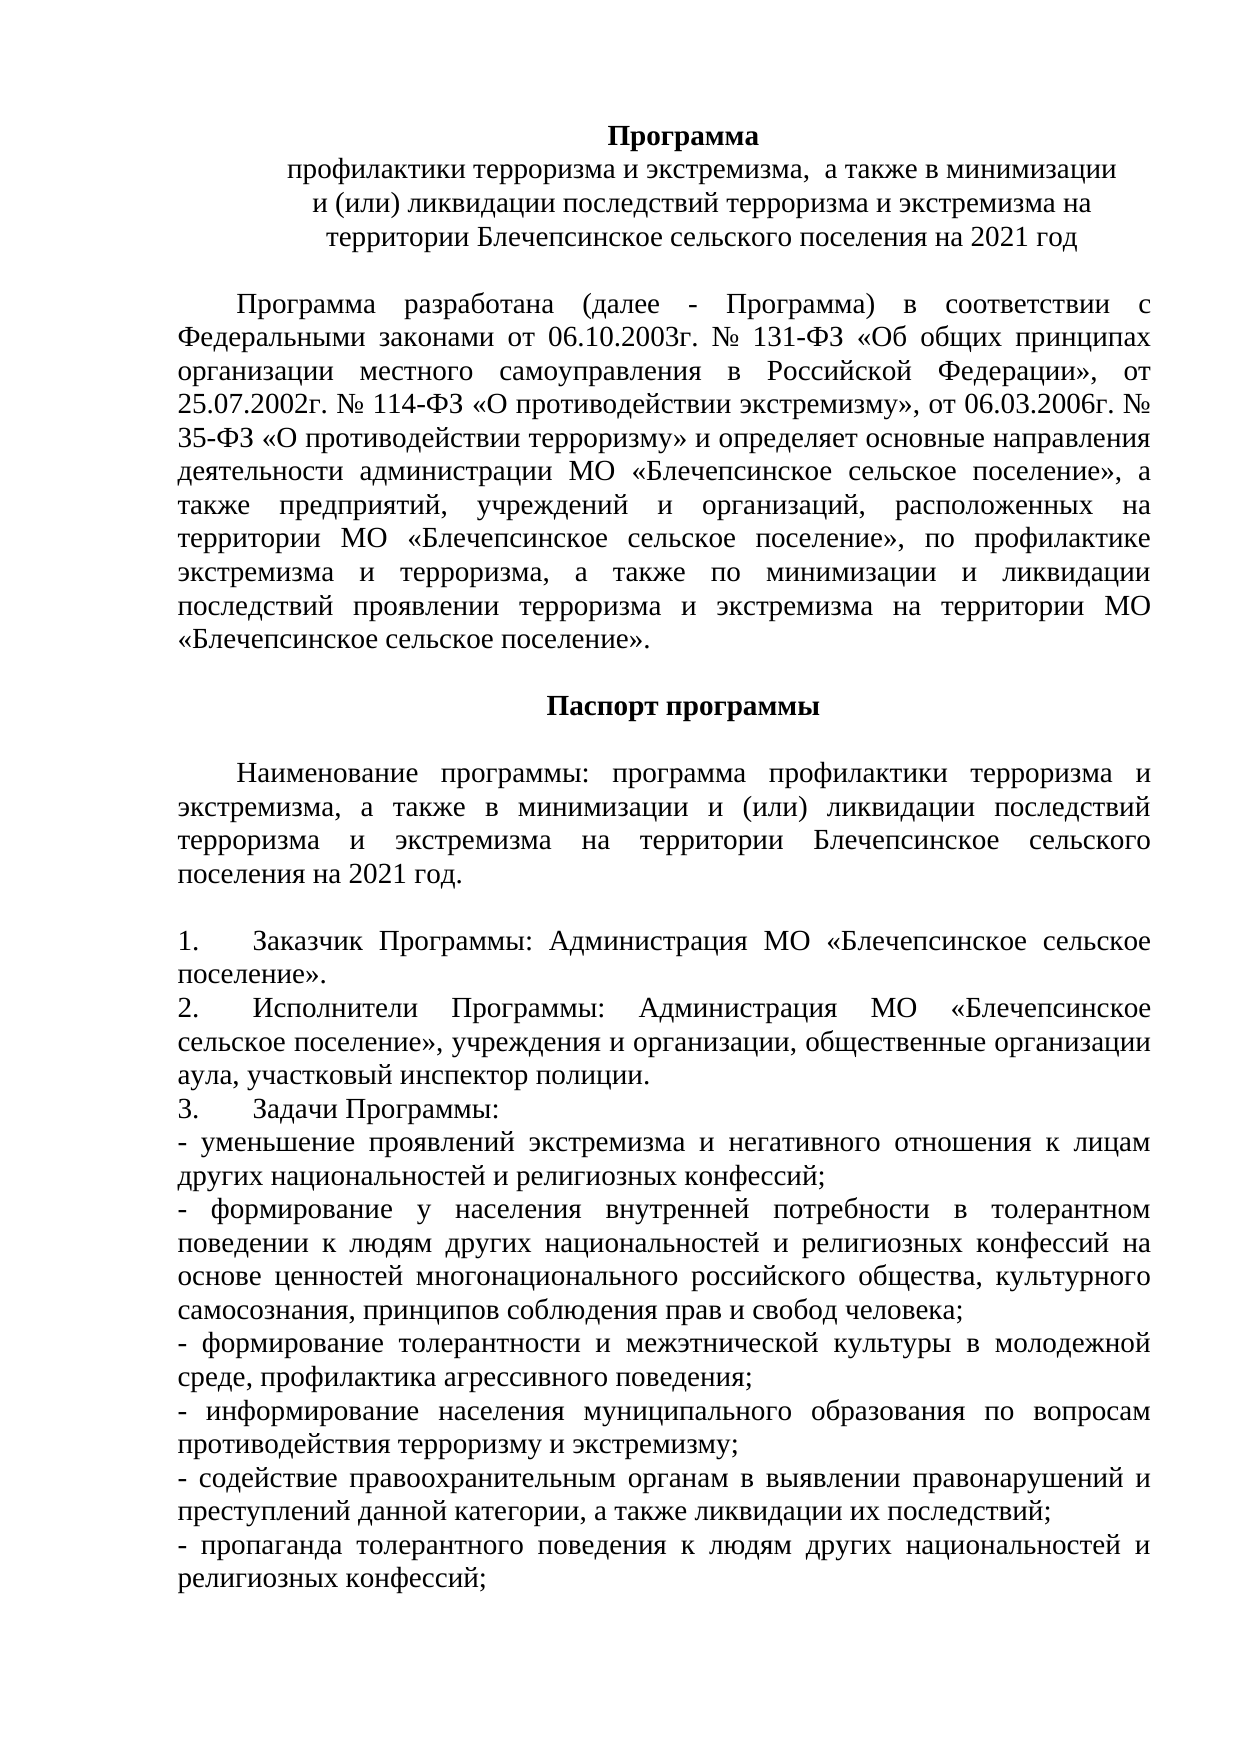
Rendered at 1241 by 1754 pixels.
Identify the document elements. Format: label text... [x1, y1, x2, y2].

text и (или) ликвидации последствий терроризма и экстремизма на территории Блечепсинское сельского поселения на 2021 год [252, 185, 1152, 252]
list Заказчик Программы: Администрация МО «Блечепсинское сельское поселение». [177, 923, 1152, 990]
text Наименование программы: программа профилактики терроризма и экстремизма, а также в минимизации и (или) ликвидации последствий терроризма и экстремизма на территории Блечепсинское сельского поселения на 2021 год. [177, 755, 1152, 889]
text - информирование населения муниципального образования по вопросам противодействия терроризму и экстремизму; [177, 1393, 1152, 1460]
text профилактики терроризма и экстремизма, а также в минимизации [252, 152, 1152, 185]
text Программа разработана (далее - Программа) в соответствии с Федеральными законами от 06.10.2003г. № 131-ФЗ «Об общих принципах организации местного самоуправления в Российской Федерации», от 25.07.2002г. № 114-ФЗ «О противодействии экстремизму», от 06.03.2006г. № 35-ФЗ «О противодействии терроризму» и определяет основные направления деятельности администрации МО «Блечепсинское сельское поселение», а также предприятий, учреждений и организаций, расположенных на территории МО «Блечепсинское сельское поселение», по профилактике экстремизма и терроризма, а также по минимизации и ликвидации последствий проявлении терроризма и экстремизма на территории МО «Блечепсинское сельское поселение». [177, 286, 1152, 655]
text - содействие правоохранительным органам в выявлении правонарушений и преступлений данной категории, а также ликвидации их последствий; [177, 1460, 1152, 1527]
text Программа [215, 118, 1152, 152]
text Паспорт программы [215, 688, 1152, 722]
text - уменьшение проявлений экстремизма и негативного отношения к лицам других национальностей и религиозных конфессий; [177, 1124, 1152, 1191]
list Исполнители Программы: Администрация МО «Блечепсинское сельское поселение», учреждения и организации, общественные организации аула, участковый инспектор полиции. [177, 990, 1152, 1091]
text - формирование толерантности и межэтнической культуры в молодежной среде, профилактика агрессивного поведения; [177, 1326, 1152, 1393]
text - пропаганда толерантного поведения к людям других национальностей и религиозных конфессий; [177, 1527, 1152, 1594]
text - формирование у населения внутренней потребности в толерантном поведении к людям других национальностей и религиозных конфессий на основе ценностей многонационального российского общества, культурного самосознания, принципов соблюдения прав и свобод человека; [177, 1191, 1152, 1326]
list Задачи Программы: [177, 1091, 1152, 1124]
